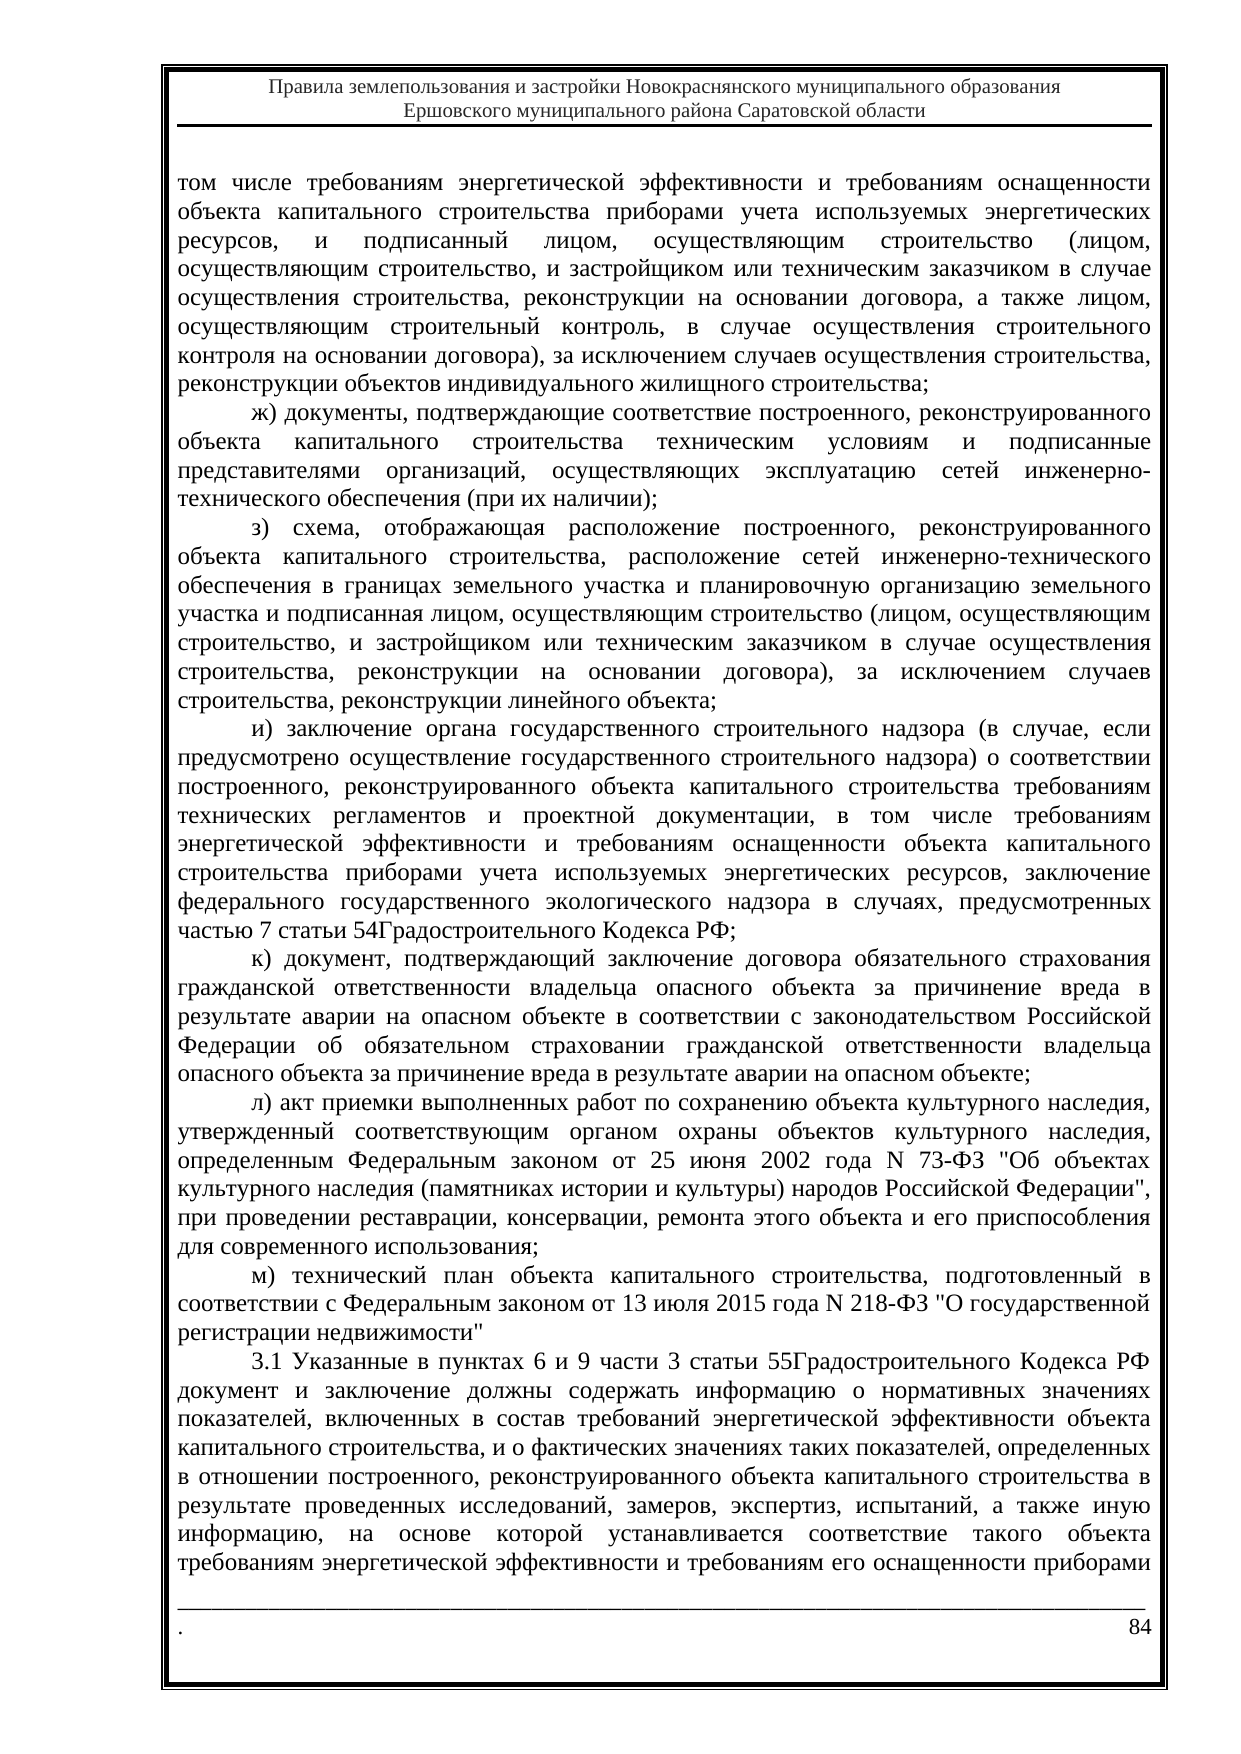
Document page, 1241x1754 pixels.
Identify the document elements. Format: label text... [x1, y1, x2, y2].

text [177, 167, 1152, 397]
text ж) документы, подтверждающие соответствие построенного, реконструированного объекта капитального строительства техническим условиям и подписанные представителями организаций, осуществляющих эксплуатацию сетей инженерно-технического обеспечения (при их наличии); [177, 397, 1152, 512]
text к) документ, подтверждающий заключение договора обязательного страхования гражданской ответственности владельца опасного объекта за причинение вреда в результате аварии на опасном объекте в соответствии с законодательством Российской Федерации об обязательном страховании гражданской ответственности владельца опасного объекта за причинение вреда в результате аварии на опасном объекте; [177, 943, 1152, 1087]
text з) схема, отображающая расположение построенного, реконструированного объекта капитального строительства, расположение сетей инженерно-технического обеспечения в границах земельного участка и планировочную организацию земельного участка и подписанная лицом, осуществляющим строительство (лицом, осуществляющим строительство, и застройщиком или техническим заказчиком в случае осуществления строительства, реконструкции на основании договора), за исключением случаев строительства, реконструкции линейного объекта; [177, 512, 1152, 713]
text м) технический план объекта капитального строительства, подготовленный в соответствии с Федеральным законом от 13 июля 2015 года N 218-ФЗ "О государственной регистрации недвижимости" [177, 1260, 1152, 1346]
text и) заключение органа государственного строительного надзора (в случае, если предусмотрено осуществление государственного строительного надзора) о соответствии построенного, реконструированного объекта капитального строительства требованиям технических регламентов и проектной документации, в том числе требованиям энергетической эффективности и требованиям оснащенности объекта капитального строительства приборами учета используемых энергетических ресурсов, заключение федерального государственного экологического надзора в случаях, предусмотренных частью 7 статьи 54Градостроительного Кодекса РФ; [177, 713, 1152, 943]
text л) акт приемки выполненных работ по сохранению объекта культурного наследия, утвержденный соответствующим органом охраны объектов культурного наследия, определенным Федеральным законом от 25 июня 2002 года N 73-ФЗ "Об объектах культурного наследия (памятниках истории и культуры) народов Российской Федерации", при проведении реставрации, консервации, ремонта этого объекта и его приспособления для современного использования; [177, 1087, 1152, 1260]
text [177, 1346, 1152, 1576]
